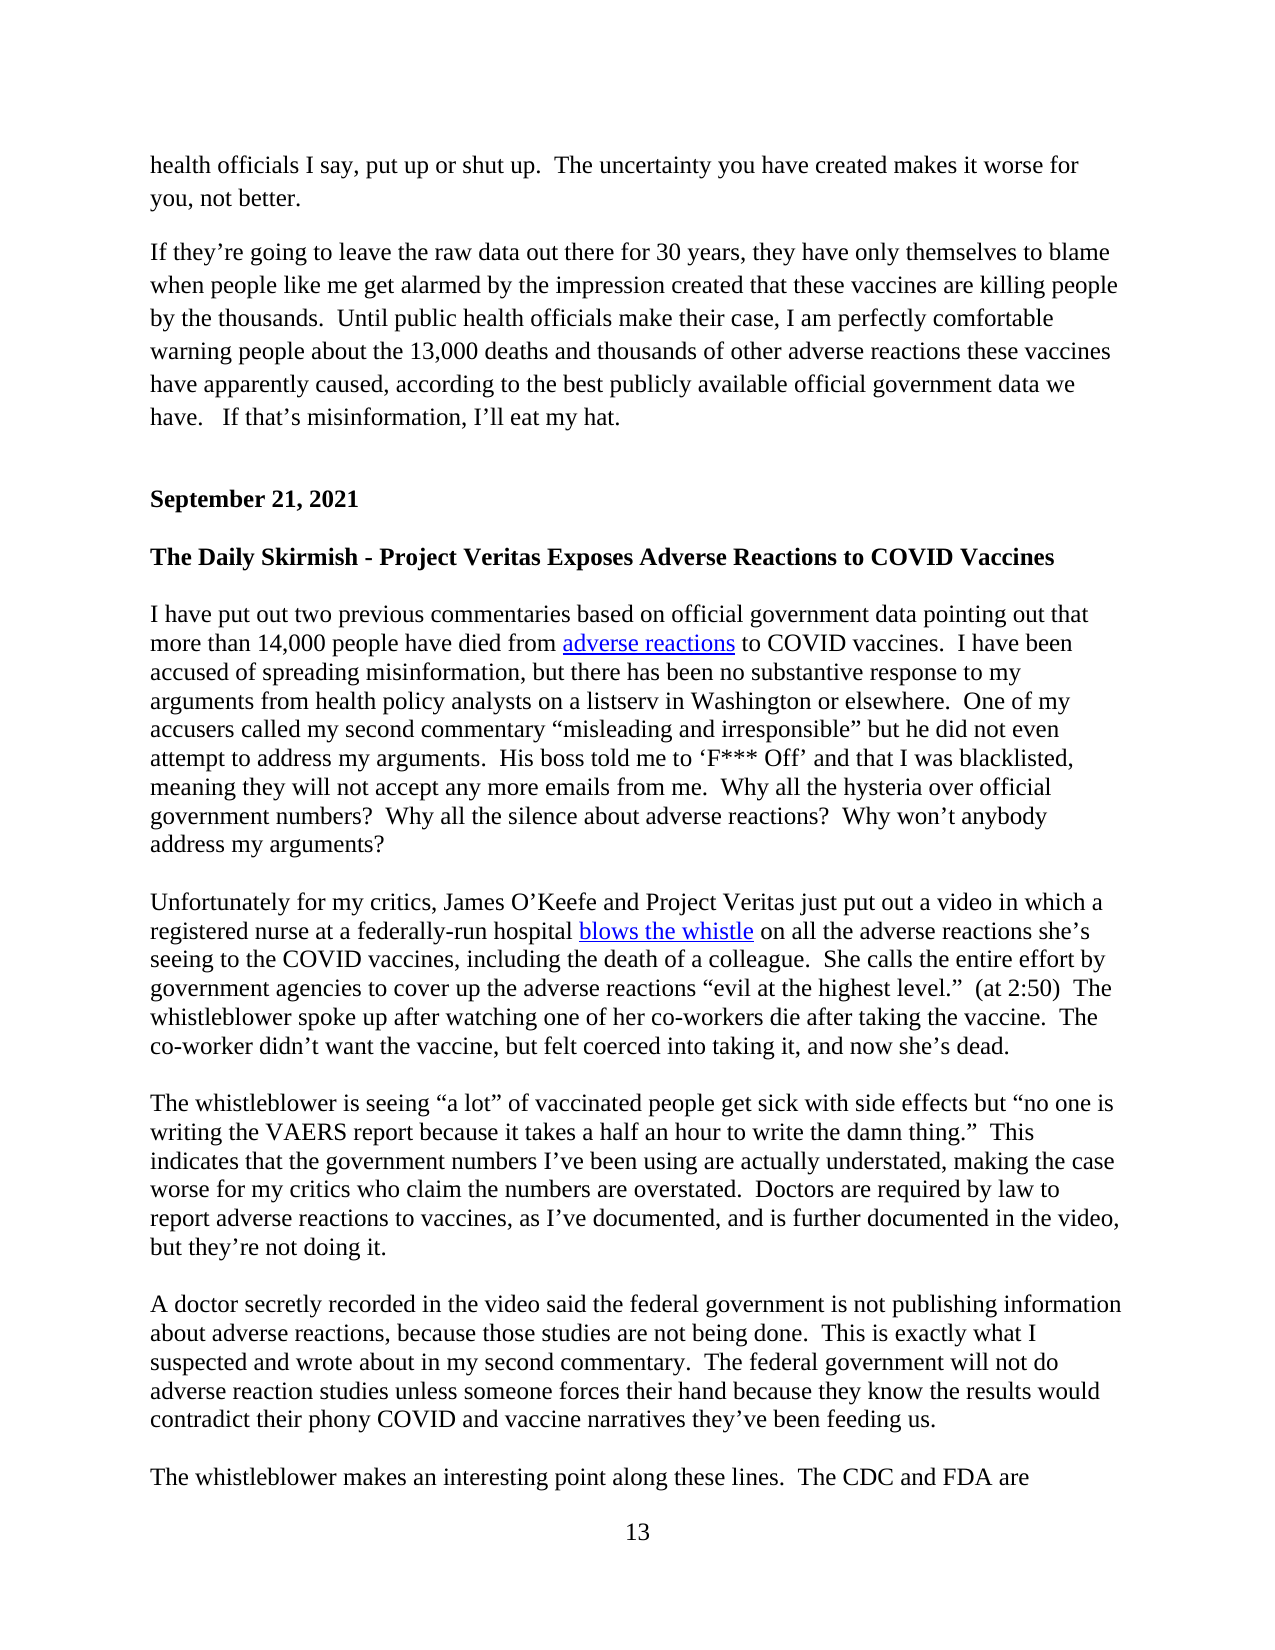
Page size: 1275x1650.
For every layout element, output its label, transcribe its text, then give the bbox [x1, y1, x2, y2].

text The whistleblower is seeing “a lot” of vaccinated people get sick with side effects but “no one is writing the VAERS report because it takes a half an hour to write the damn thing.” This indicates that the government numbers I’ve been using are actually understated, making the case worse for my critics who claim the numbers are overstated. Doctors are required by law to report adverse reactions to vaccines, as I’ve documented, and is further documented in the video, but they’re not doing it. [150, 1088, 1125, 1261]
text The Daily Skirmish - Project Veritas Exposes Adverse Reactions to COVID Vaccines [150, 542, 1125, 571]
text Unfortunately for my critics, James O’Keefe and Project Veritas just put out a video in which a registered nurse at a federally-run hospital blows the whistle on all the adverse reactions she’s seeing to the COVID vaccines, including the death of a colleague. She calls the entire effort by government agencies to cover up the adverse reactions “evil at the highest level.” (at 2:50) The whistleblower spoke up after watching one of her co-workers die after taking the vaccine. The co-worker didn’t want the vaccine, but felt coerced into taking it, and now she’s dead. [150, 887, 1125, 1059]
text I have put out two previous commentaries based on official government data pointing out that more than 14,000 people have died from adverse reactions to COVID vaccines. I have been accused of spreading misinformation, but there has been no substantive response to my arguments from health policy analysts on a listserv in Washington or elsewhere. One of my accusers called my second commentary “misleading and irresponsible” but he did not even attempt to address my arguments. His boss told me to ‘F*** Off’ and that I was blacklisted, meaning they will not accept any more emails from me. Why all the hysteria over official government numbers? Why all the silence about adverse reactions? Why won’t anybody address my arguments? [150, 599, 1125, 858]
text If they’re going to leave the raw data out there for 30 years, they have only themselves to blame when people like me get alarmed by the impression created that these vaccines are killing people by the thousands. Until public health officials make their case, I am perfectly comfortable warning people about the 13,000 deaths and thousands of other adverse reactions these vaccines have apparently caused, according to the best publicly available official government data we have. If that’s misinformation, I’ll eat my hat. [150, 237, 1125, 431]
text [150, 150, 1125, 212]
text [150, 1462, 1125, 1491]
text September 21, 2021 [150, 484, 1125, 513]
text A doctor secretly recorded in the video said the federal government is not publishing information about adverse reactions, because those studies are not being done. This is exactly what I suspected and wrote about in my second commentary. The federal government will not do adverse reaction studies unless someone forces their hand because they know the results would contradict their phony COVID and vaccine narratives they’ve been feeding us. [150, 1289, 1125, 1433]
